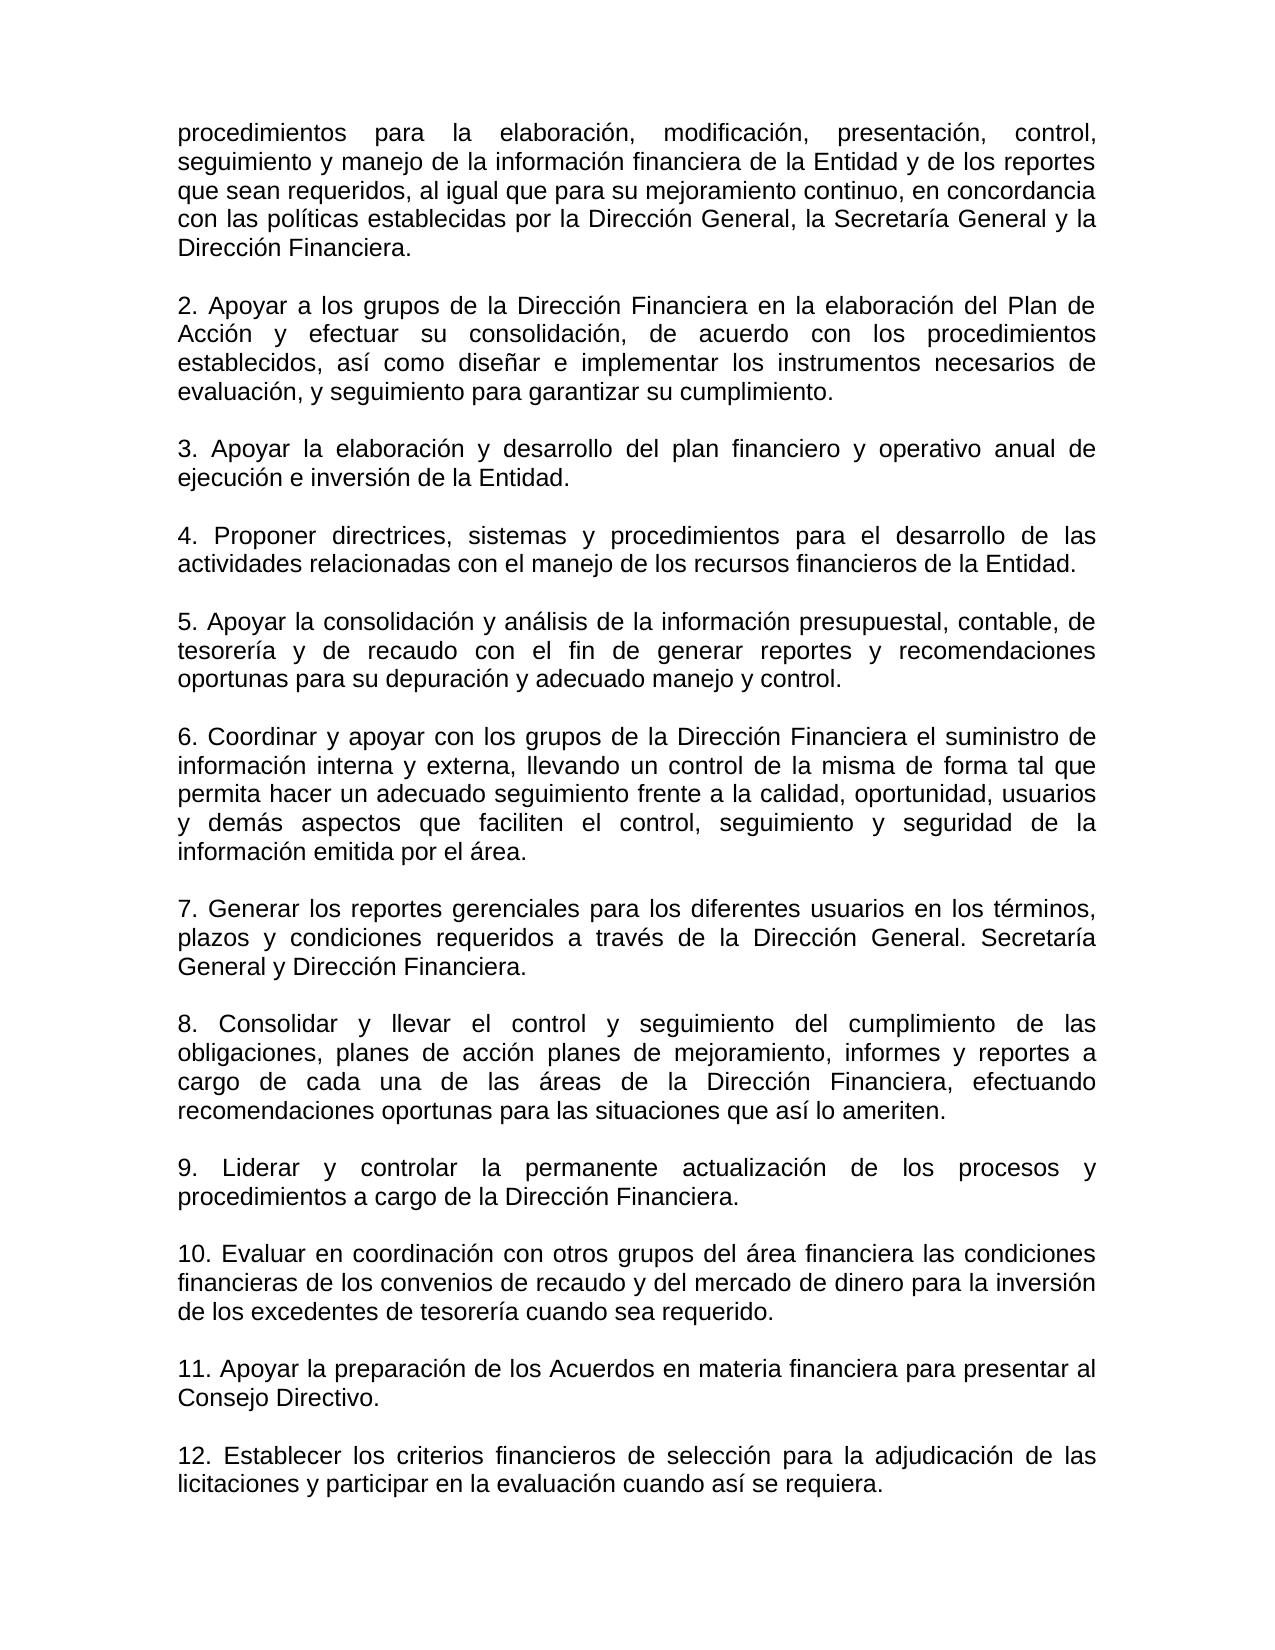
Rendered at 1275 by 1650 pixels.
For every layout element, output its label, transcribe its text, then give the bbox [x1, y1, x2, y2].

text 2. Apoyar a los grupos de la Dirección Financiera en la elaboración del Plan de Acción y efectuar su consolidación, de acuerdo con los procedimientos establecidos, así como diseñar e implementar los instrumentos necesarios de evaluación, y seguimiento para garantizar su cumplimiento. [177, 291, 1098, 406]
text 12. Establecer los criterios financieros de selección para la adjudicación de las licitaciones y participar en la evaluación cuando así se requiera. [177, 1441, 1098, 1498]
text 5. Apoyar la consolidación y análisis de la información presupuestal, contable, de tesorería y de recaudo con el fin de generar reportes y recomendaciones oportunas para su depuración y adecuado manejo y control. [177, 607, 1098, 693]
text 3. Apoyar la elaboración y desarrollo del plan financiero y operativo anual de ejecución e inversión de la Entidad. [177, 434, 1098, 492]
text 10. Evaluar en coordinación con otros grupos del área financiera las condiciones financieras de los convenios de recaudo y del mercado de dinero para la inversión de los excedentes de tesorería cuando sea requerido. [177, 1239, 1098, 1326]
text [177, 118, 1098, 262]
text 9. Liderar y controlar la permanente actualización de los procesos y procedimientos a cargo de la Dirección Financiera. [177, 1153, 1098, 1211]
text 7. Generar los reportes gerenciales para los diferentes usuarios en los términos, plazos y condiciones requeridos a través de la Dirección General. Secretaría General y Dirección Financiera. [177, 894, 1098, 981]
text 6. Coordinar y apoyar con los grupos de la Dirección Financiera el suministro de información interna y externa, llevando un control de la misma de forma tal que permita hacer un adecuado seguimiento frente a la calidad, oportunidad, usuarios y demás aspectos que faciliten el control, seguimiento y seguridad de la información emitida por el área. [177, 722, 1098, 866]
text 4. Proponer directrices, sistemas y procedimientos para el desarrollo de las actividades relacionadas con el manejo de los recursos financieros de la Entidad. [177, 521, 1098, 578]
text 8. Consolidar y llevar el control y seguimiento del cumplimiento de las obligaciones, planes de acción planes de mejoramiento, informes y reportes a cargo de cada una de las áreas de la Dirección Financiera, efectuando recomendaciones oportunas para las situaciones que así lo ameriten. [177, 1009, 1098, 1124]
text 11. Apoyar la preparación de los Acuerdos en materia financiera para presentar al Consejo Directivo. [177, 1354, 1098, 1412]
